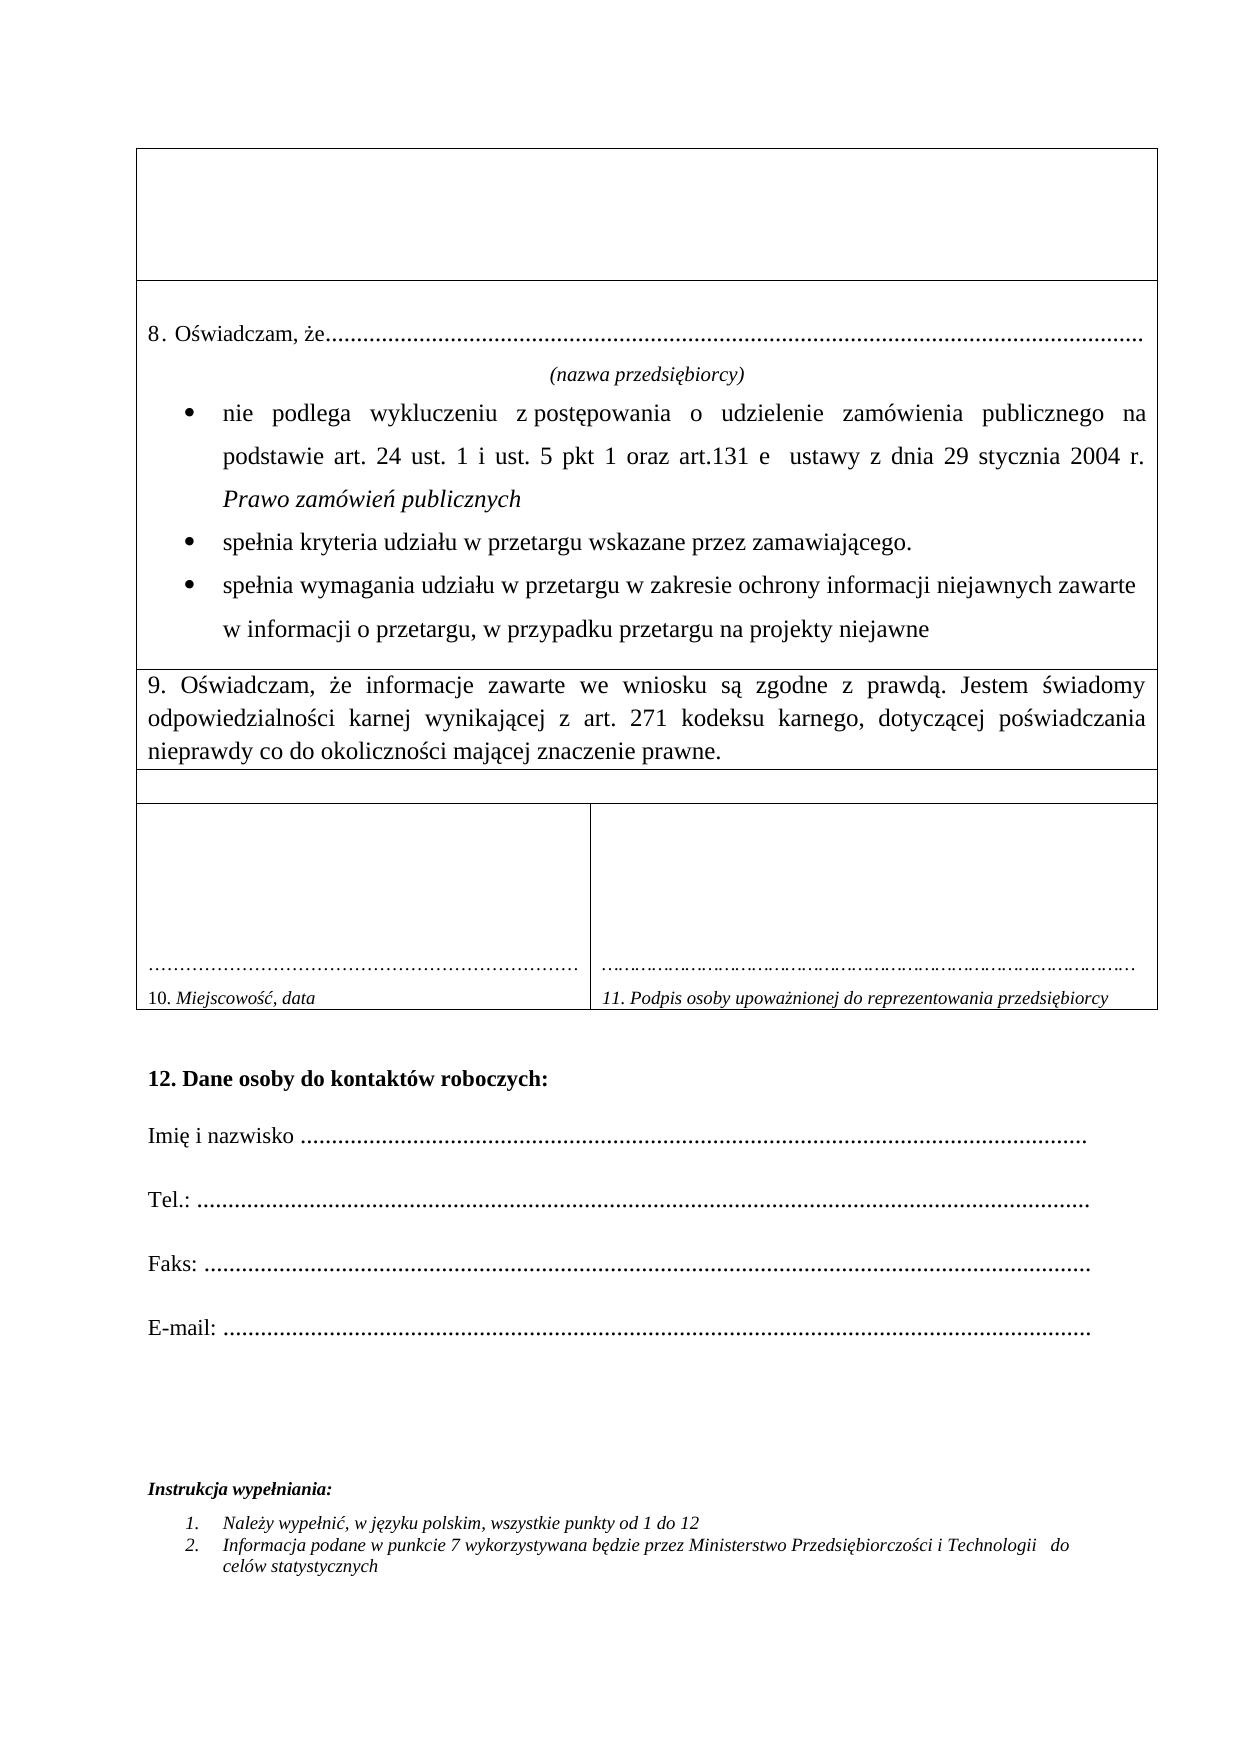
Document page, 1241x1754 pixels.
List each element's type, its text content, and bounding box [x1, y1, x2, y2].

table_cell …………………………………………………………………………………… 11. Podpis osoby upoważnionej do reprezentowania przedsiębiorcy [591, 804, 1157, 1009]
text 12. Dane osoby do kontaktów roboczych: [148, 1065, 1093, 1091]
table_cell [137, 149, 1157, 280]
table_cell 9. Oświadczam, że informacje zawarte we wniosku są zgodne z prawdą. Jestem świadomy odpowiedzialności karnej wynikającej z art. 271 kodeksu karnego, dotyczącej poświadczania nieprawdy co do okoliczności mającej znaczenie prawne. [137, 670, 1157, 769]
list Należy wypełnić, w języku polskim, wszystkie punkty od 1 do 12 [185, 1512, 1093, 1534]
table_cell …………………………………………………………… 10. Miejscowość, data [137, 804, 590, 1009]
text E-mail: ........................................................................................................................................... [148, 1312, 1093, 1341]
text Tel.: ............................................................................................................................................... [148, 1184, 1093, 1213]
table_cell [137, 770, 1157, 803]
text Imię i nazwisko .............................................................................................................................. [148, 1120, 1093, 1149]
text Instrukcja wypełniania: [148, 1478, 1093, 1500]
table_cell 8. Oświadczam, że................................................................................................................................... (nazwa przedsiębiorcy) nie podlega wykluczeniu z postępowania o udzielenie zamówienia publicznego na podstawie art. 24 ust. 1 i ust. 5 pkt 1 oraz art.131 e ustawy z dnia 29 stycznia 2004 r. Prawo zamówień publicznych spełnia kryteria udziału w przetargu wskazane przez zamawiającego. spełnia wymagania udziału w przetargu w zakresie ochrony informacji niejawnych zawarte w informacji o przetargu, w przypadku przetargu na projekty niejawne [137, 281, 1157, 669]
text Faks: .............................................................................................................................................. [148, 1248, 1093, 1277]
list Informacja podane w punkcie 7 wykorzystywana będzie przez Ministerstwo Przedsiębiorczości i Technologii do celów statystycznych [185, 1534, 1093, 1577]
